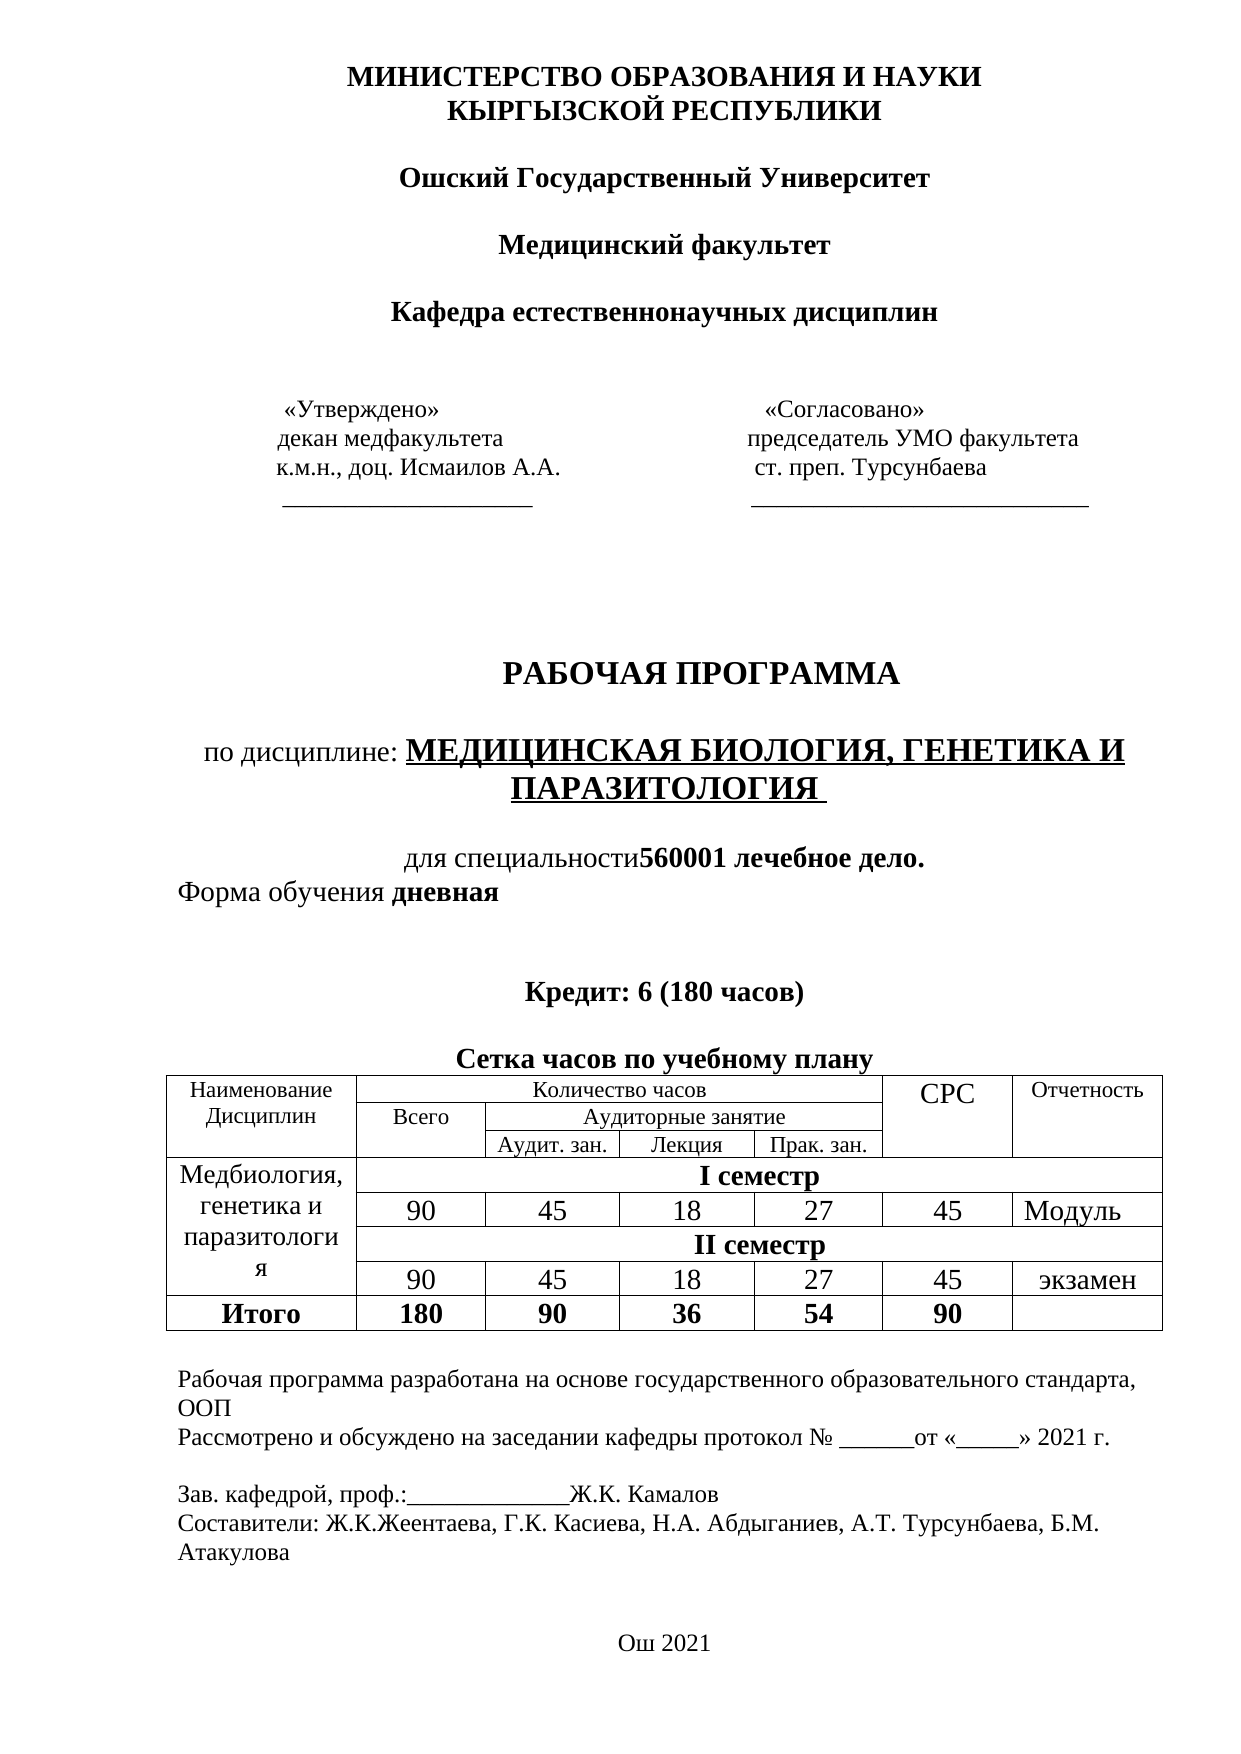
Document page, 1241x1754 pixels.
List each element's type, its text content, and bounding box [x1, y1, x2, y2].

table_cell 45 [883, 1262, 1012, 1295]
table_cell Аудиторные занятие [486, 1103, 882, 1130]
text Ошский Государственный Университет [177, 160, 1152, 193]
table_cell Медбиология, генетика и паразитология [167, 1158, 356, 1295]
table_cell 90 [486, 1296, 619, 1330]
table_cell 45 [486, 1262, 619, 1295]
table_cell 45 [883, 1193, 1012, 1226]
text Рассмотрено и обсуждено на заседании кафедры протокол № ______от «_____» 2021 г. [177, 1422, 1152, 1451]
text по дисциплине: МЕДИЦИНСКАЯ БИОЛОГИЯ, ГЕНЕТИКА И ПАРАЗИТОЛОГИЯ [177, 730, 1152, 807]
text Медицинский факультет [177, 227, 1152, 260]
text ____________________ ___________________________ [251, 481, 1152, 509]
table_cell Лекция [620, 1131, 754, 1157]
table_cell 54 [755, 1296, 882, 1330]
table_header Наименование Дисциплин [167, 1076, 356, 1157]
text Кафедра естественнонаучных дисциплин [177, 294, 1152, 327]
table_cell 90 [357, 1193, 485, 1226]
text Сетка часов по учебному плану [177, 1041, 1152, 1075]
table_cell 18 [620, 1262, 754, 1295]
text Зав. кафедрой, проф.:_____________Ж.К. Камалов [177, 1479, 1152, 1508]
table_cell I семестр [357, 1158, 1162, 1192]
table_cell Всего [357, 1103, 485, 1157]
table_header Отчетность [1013, 1076, 1162, 1157]
text КЫРГЫЗСКОЙ РЕСПУБЛИКИ [177, 93, 1152, 126]
text Форма обучения дневная [177, 874, 1152, 907]
table_cell Итого [167, 1296, 356, 1330]
table_cell II семестр [357, 1227, 1162, 1261]
table_cell 90 [357, 1262, 485, 1295]
table_cell 45 [486, 1193, 619, 1226]
text МИНИСТЕРСТВО ОБРАЗОВАНИЯ И НАУКИ [177, 59, 1152, 93]
text Кредит: 6 (180 часов) [177, 974, 1152, 1008]
table_cell 36 [620, 1296, 754, 1330]
table_cell экзамен [1013, 1262, 1162, 1295]
table_cell 27 [755, 1193, 882, 1226]
text «Утверждено» «Согласовано» [177, 394, 1152, 423]
text декан медфакультета председатель УМО факультета [177, 423, 1152, 452]
table_cell 27 [755, 1262, 882, 1295]
text РАБОЧАЯ ПРОГРАММА [251, 653, 1152, 692]
table_header СРС [883, 1076, 1012, 1157]
table_header Количество часов [357, 1076, 882, 1102]
table_cell 180 [357, 1296, 485, 1330]
table_cell 18 [620, 1193, 754, 1226]
table_cell Аудит. зан. [486, 1131, 619, 1157]
table_cell 90 [883, 1296, 1012, 1330]
text для специальности560001 лечебное дело. [177, 840, 1152, 874]
text Составители: Ж.К.Жеентаева, Г.К. Касиева, Н.А. Абдыганиев, А.Т. Турсунбаева, Б.М. Атакулова [177, 1508, 1152, 1566]
table_cell [1013, 1296, 1162, 1330]
table_cell Прак. зан. [755, 1131, 882, 1157]
text Рабочая программа разработана на основе государственного образовательного стандарта, [177, 1364, 1152, 1393]
table_cell Модуль [1013, 1193, 1162, 1226]
text к.м.н., доц. Исмаилов А.А. ст. преп. Турсунбаева [251, 452, 1152, 481]
text Ош 2021 [177, 1628, 1152, 1657]
text ООП [177, 1393, 1152, 1422]
